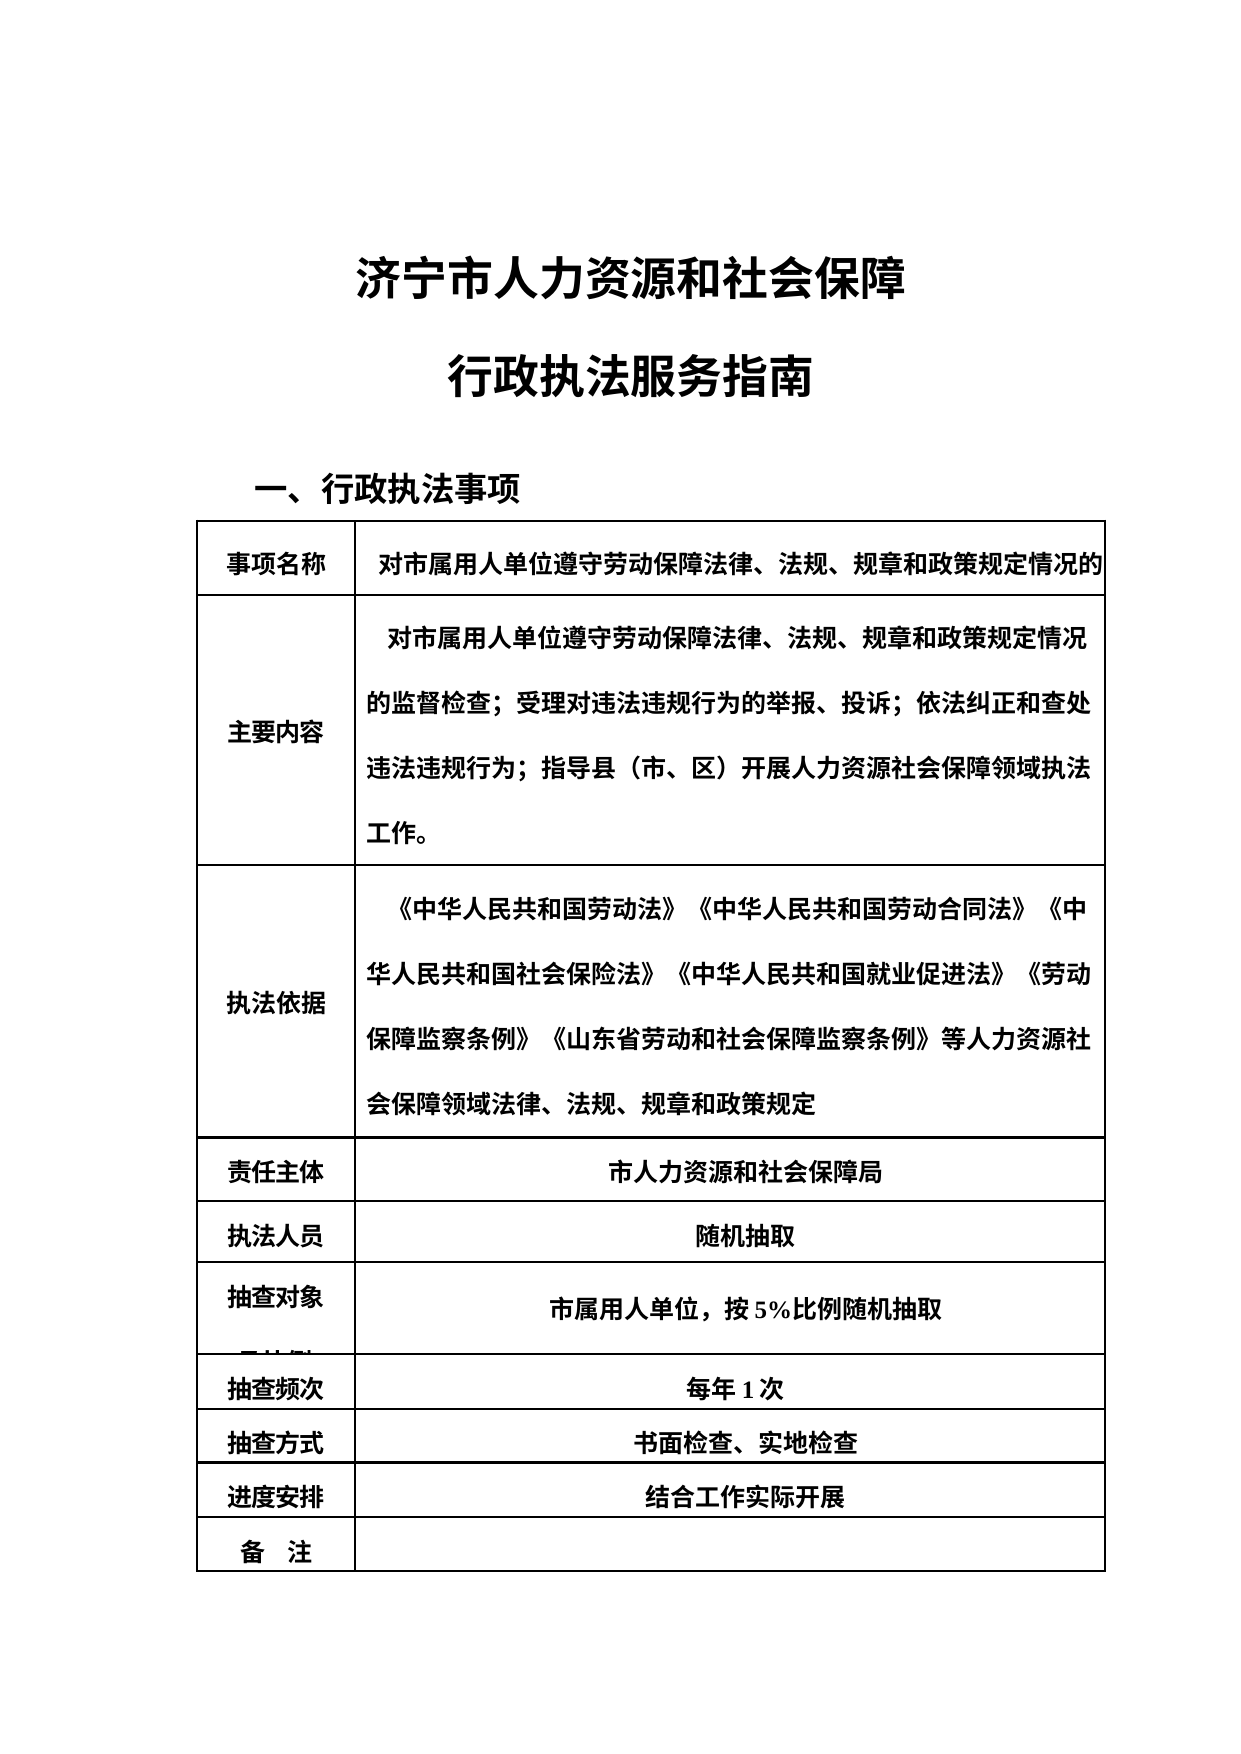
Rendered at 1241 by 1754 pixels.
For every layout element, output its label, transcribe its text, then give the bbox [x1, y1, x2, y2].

table_cell 进度安排 [198, 1464, 354, 1516]
table_cell 抽查频次 [198, 1355, 354, 1407]
table_cell 随机抽取 [356, 1202, 1104, 1261]
table_header 对市属用人单位遵守劳动保障法律、法规、规章和政策规定情况的监督检查 [356, 522, 1104, 594]
table_cell 市人力资源和社会保障局 [356, 1139, 1104, 1199]
text 济宁市人力资源和社会保障 [187, 227, 1053, 324]
table_cell 每年1次 [356, 1355, 1104, 1407]
text 一、行政执法事项 [187, 454, 1053, 519]
table_cell 责任主体 [198, 1139, 354, 1199]
table_cell 执法人员 [198, 1202, 354, 1261]
table_cell 备 注 [198, 1518, 354, 1570]
table_cell 主要内容 [198, 596, 354, 864]
table_cell 市属用人单位，按5%比例随机抽取 [356, 1263, 1104, 1353]
table_cell 抽查方式 [198, 1410, 354, 1461]
text 行政执法服务指南 [187, 324, 1053, 422]
table_cell 《中华人民共和国劳动法》《中华人民共和国劳动合同法》《中华人民共和国社会保险法》《中华人民共和国就业促进法》《劳动保障监察条例》《山东省劳动和社会保障监察条例》等人力资源社会保障领域法律、法规、规章和政策规定 [356, 866, 1104, 1136]
table_cell 结合工作实际开展 [356, 1464, 1104, 1516]
table_header 事项名称 [198, 522, 354, 594]
table_cell 书面检查、实地检查 [356, 1410, 1104, 1461]
table_cell 抽查对象 及比例 [198, 1263, 354, 1353]
table_cell [356, 1518, 1104, 1570]
table_cell 对市属用人单位遵守劳动保障法律、法规、规章和政策规定情况的监督检查；受理对违法违规行为的举报、投诉；依法纠正和查处违法违规行为；指导县（市、区）开展人力资源社会保障领域执法工作。 [356, 596, 1104, 864]
table_cell 执法依据 [198, 866, 354, 1136]
